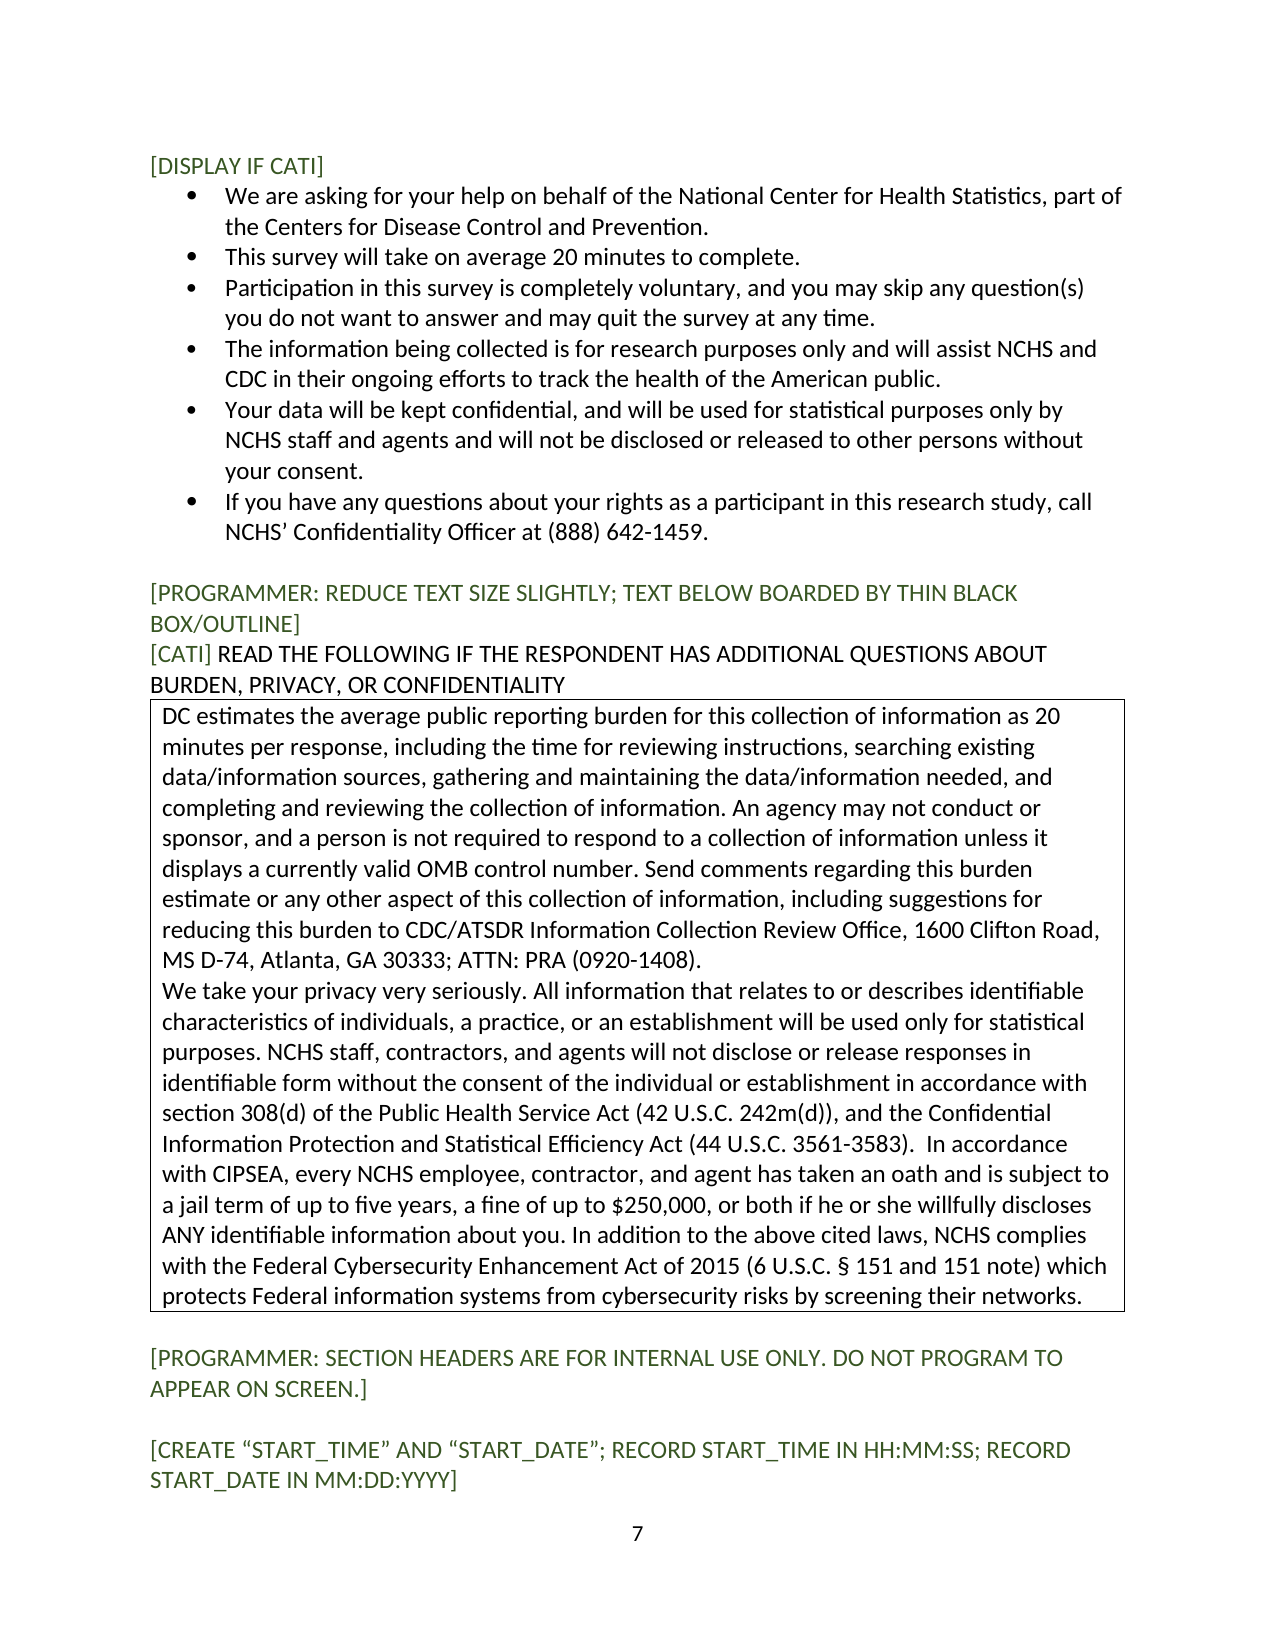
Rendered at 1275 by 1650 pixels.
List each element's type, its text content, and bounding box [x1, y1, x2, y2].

text [CATI] READ THE FOLLOWING IF THE RESPONDENT HAS ADDITIONAL QUESTIONS ABOUT BURDEN, PRIVACY, OR CONFIDENTIALITY [150, 638, 1125, 699]
text [PROGRAMMER: SECTION HEADERS ARE FOR INTERNAL USE ONLY. DO NOT PROGRAM TO APPEAR ON SCREEN.] [150, 1342, 1125, 1403]
text [DISPLAY IF CATI] [150, 150, 1125, 181]
list We are asking for your help on behalf of the National Center for Health Statistics, part of the Centers for Disease Control and Prevention. [187, 181, 1125, 242]
text [CREATE “START_TIME” AND “START_DATE”; RECORD START_TIME IN HH:MM:SS; RECORD START_DATE IN MM:DD:YYYY] [150, 1434, 1125, 1495]
text [PROGRAMMER: REDUCE TEXT SIZE SLIGHTLY; TEXT BELOW BOARDED BY THIN BLACK BOX/OUTLINE] [150, 577, 1125, 638]
list This survey will take on average 20 minutes to complete. [187, 242, 1125, 272]
list Your data will be kept confidential, and will be used for statistical purposes only by NCHS staff and agents and will not be disclosed or released to other persons without your consent. [187, 394, 1125, 486]
list The information being collected is for research purposes only and will assist NCHS and CDC in their ongoing efforts to track the health of the American public. [187, 333, 1125, 394]
list If you have any questions about your rights as a participant in this research study, call NCHS’ Confidentiality Officer at (888) 642-1459. [187, 486, 1125, 547]
table_header DC estimates the average public reporting burden for this collection of information as 20 minutes per response, including the time for reviewing instructions, searching existing data/information sources, gathering and maintaining the data/information needed, and completing and reviewing the collection of information. An agency may not conduct or sponsor, and a person is not required to respond to a collection of information unless it displays a currently valid OMB control number. Send comments regarding this burden estimate or any other aspect of this collection of information, including suggestions for reducing this burden to CDC/ATSDR Information Collection Review Office, 1600 Clifton Road, MS D-74, Atlanta, GA 30333; ATTN: PRA (0920-1408). We take your privacy very seriously. All information that relates to or describes identifiable characteristics of individuals, a practice, or an establishment will be used only for statistical purposes. NCHS staff, contractors, and agents will not disclose or release responses in identifiable form without the consent of the individual or establishment in accordance with section 308(d) of the Public Health Service Act (42 U.S.C. 242m(d)), and the Confidential Information Protection and Statistical Efficiency Act (44 U.S.C. 3561-3583). In accordance with CIPSEA, every NCHS employee, contractor, and agent has taken an oath and is subject to a jail term of up to five years, a fine of up to $250,000, or both if he or she willfully discloses ANY identifiable information about you. In addition to the above cited laws, NCHS complies with the Federal Cybersecurity Enhancement Act of 2015 (6 U.S.C. § 151 and 151 note) which protects Federal information systems from cybersecurity risks by screening their networks. [151, 700, 1124, 1311]
list Participation in this survey is completely voluntary, and you may skip any question(s) you do not want to answer and may quit the survey at any time. [187, 272, 1125, 333]
